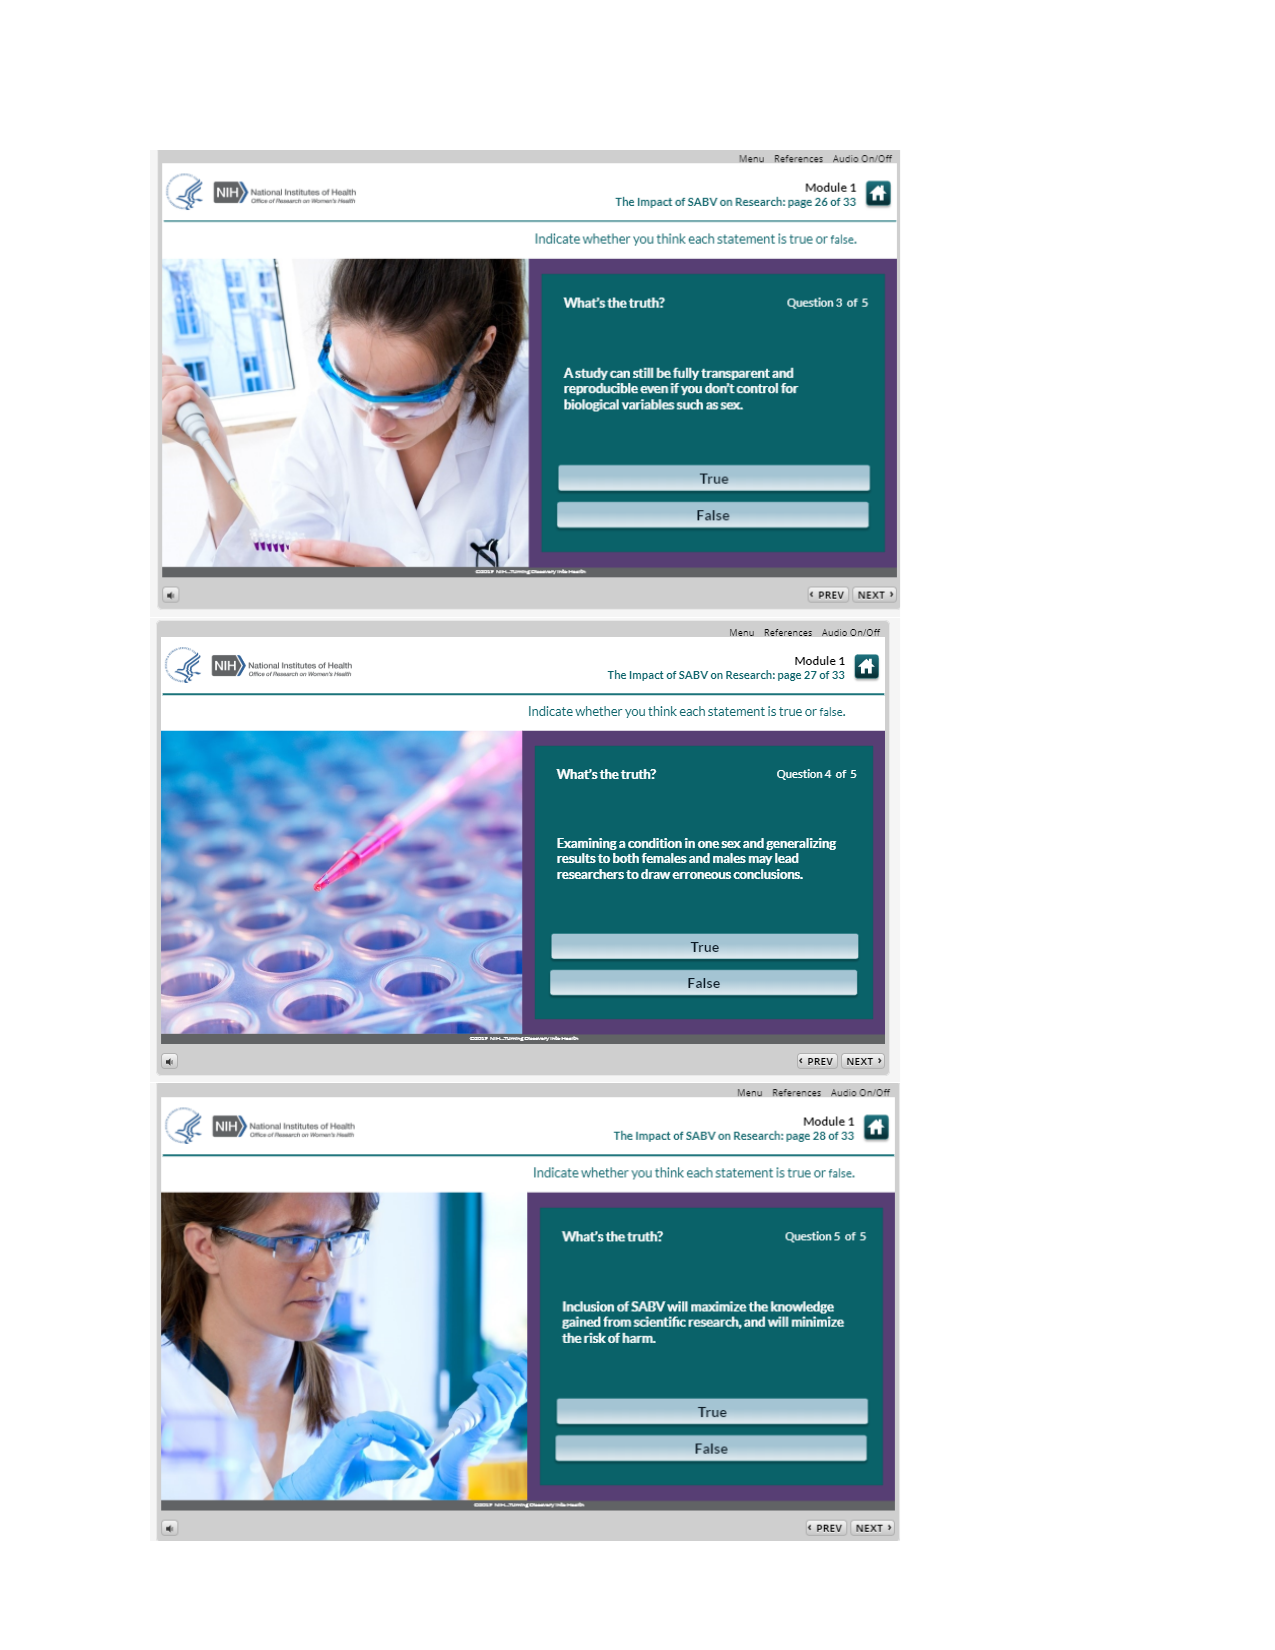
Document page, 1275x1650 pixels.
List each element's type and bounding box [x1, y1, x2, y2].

picture [150, 1083, 901, 1541]
picture [150, 618, 901, 1082]
picture [150, 150, 901, 617]
text [150, 150, 1125, 1540]
